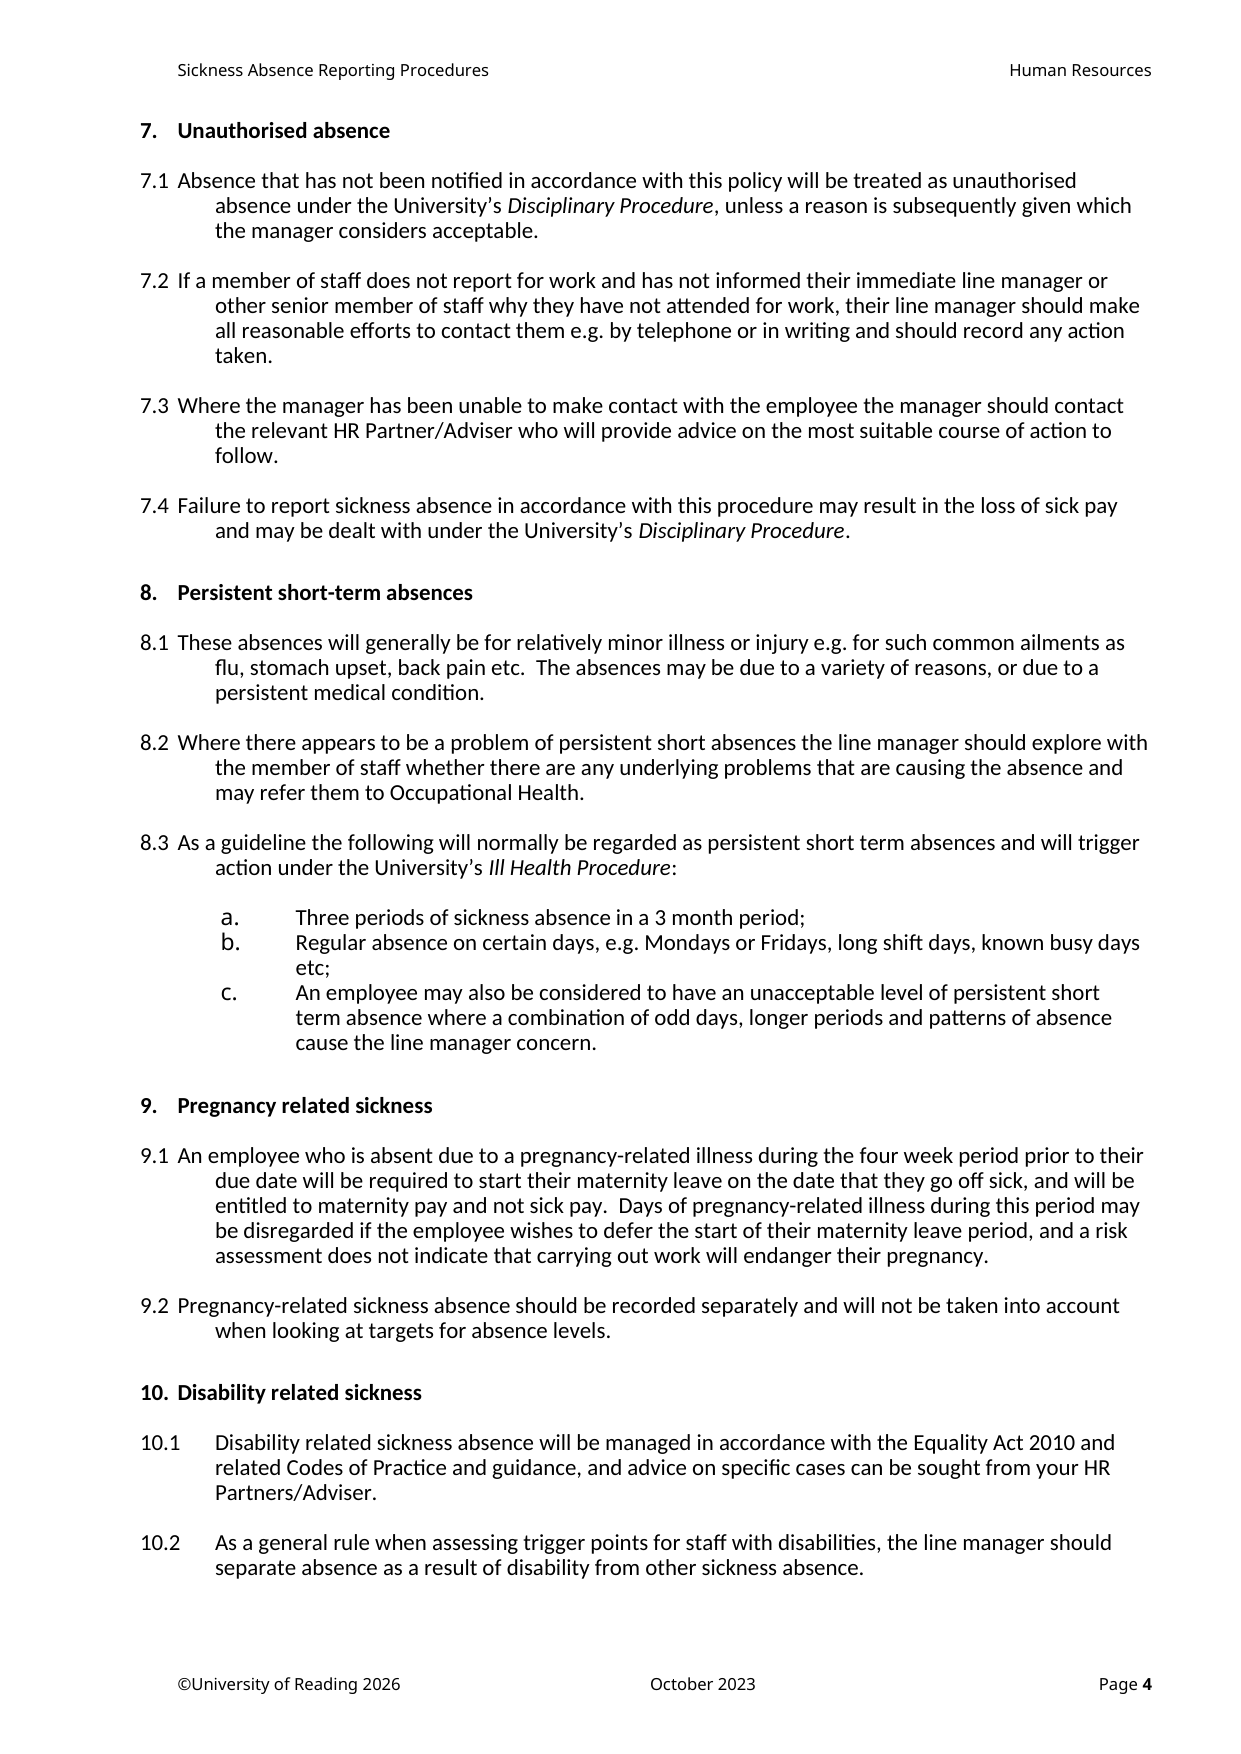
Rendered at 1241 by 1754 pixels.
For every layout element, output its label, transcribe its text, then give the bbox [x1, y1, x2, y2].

subtitle Disability related sickness [140, 1381, 1152, 1406]
list An employee may also be considered to have an unacceptable level of persistent short term absence where a combination of odd days, longer periods and patterns of absence cause the line manager concern. [220, 981, 1152, 1056]
list Where the manager has been unable to make contact with the employee the manager should contact the relevant HR Partner/Adviser who will provide advice on the most suitable course of action to follow. [140, 393, 1152, 468]
subtitle Pregnancy related sickness [140, 1093, 1152, 1118]
list Three periods of sickness absence in a 3 month period; [220, 906, 1152, 931]
list Pregnancy-related sickness absence should be recorded separately and will not be taken into account when looking at targets for absence levels. [140, 1293, 1152, 1343]
list Failure to report sickness absence in accordance with this procedure may result in the loss of sick pay and may be dealt with under the University’s Disciplinary Procedure. [140, 493, 1152, 543]
list Disability related sickness absence will be managed in accordance with the Equality Act 2010 and related Codes of Practice and guidance, and advice on specific cases can be sought from your HR Partners/Adviser. [140, 1431, 1152, 1506]
list These absences will generally be for relatively minor illness or injury e.g. for such common ailments as flu, stomach upset, back pain etc. The absences may be due to a variety of reasons, or due to a persistent medical condition. [140, 631, 1152, 706]
list An employee who is absent due to a pregnancy-related illness during the four week period prior to their due date will be required to start their maternity leave on the date that they go off sick, and will be entitled to maternity pay and not sick pay. Days of pregnancy-related illness during this period may be disregarded if the employee wishes to defer the start of their maternity leave period, and a risk assessment does not indicate that carrying out work will endanger their pregnancy. [140, 1143, 1152, 1268]
subtitle Unauthorised absence [140, 118, 1152, 143]
list As a guideline the following will normally be regarded as persistent short term absences and will trigger action under the University’s Ill Health Procedure: [140, 831, 1152, 881]
list As a general rule when assessing trigger points for staff with disabilities, the line manager should separate absence as a result of disability from other sickness absence. [140, 1531, 1152, 1581]
list If a member of staff does not report for work and has not informed their immediate line manager or other senior member of staff why they have not attended for work, their line manager should make all reasonable efforts to contact them e.g. by telephone or in writing and should record any action taken. [140, 268, 1152, 368]
list Absence that has not been notified in accordance with this policy will be treated as unauthorised absence under the University’s Disciplinary Procedure, unless a reason is subsequently given which the manager considers acceptable. [140, 168, 1152, 243]
subtitle Persistent short-term absences [140, 581, 1152, 606]
list Where there appears to be a problem of persistent short absences the line manager should explore with the member of staff whether there are any underlying problems that are causing the absence and may refer them to Occupational Health. [140, 731, 1152, 806]
list Regular absence on certain days, e.g. Mondays or Fridays, long shift days, known busy days etc; [220, 931, 1152, 981]
